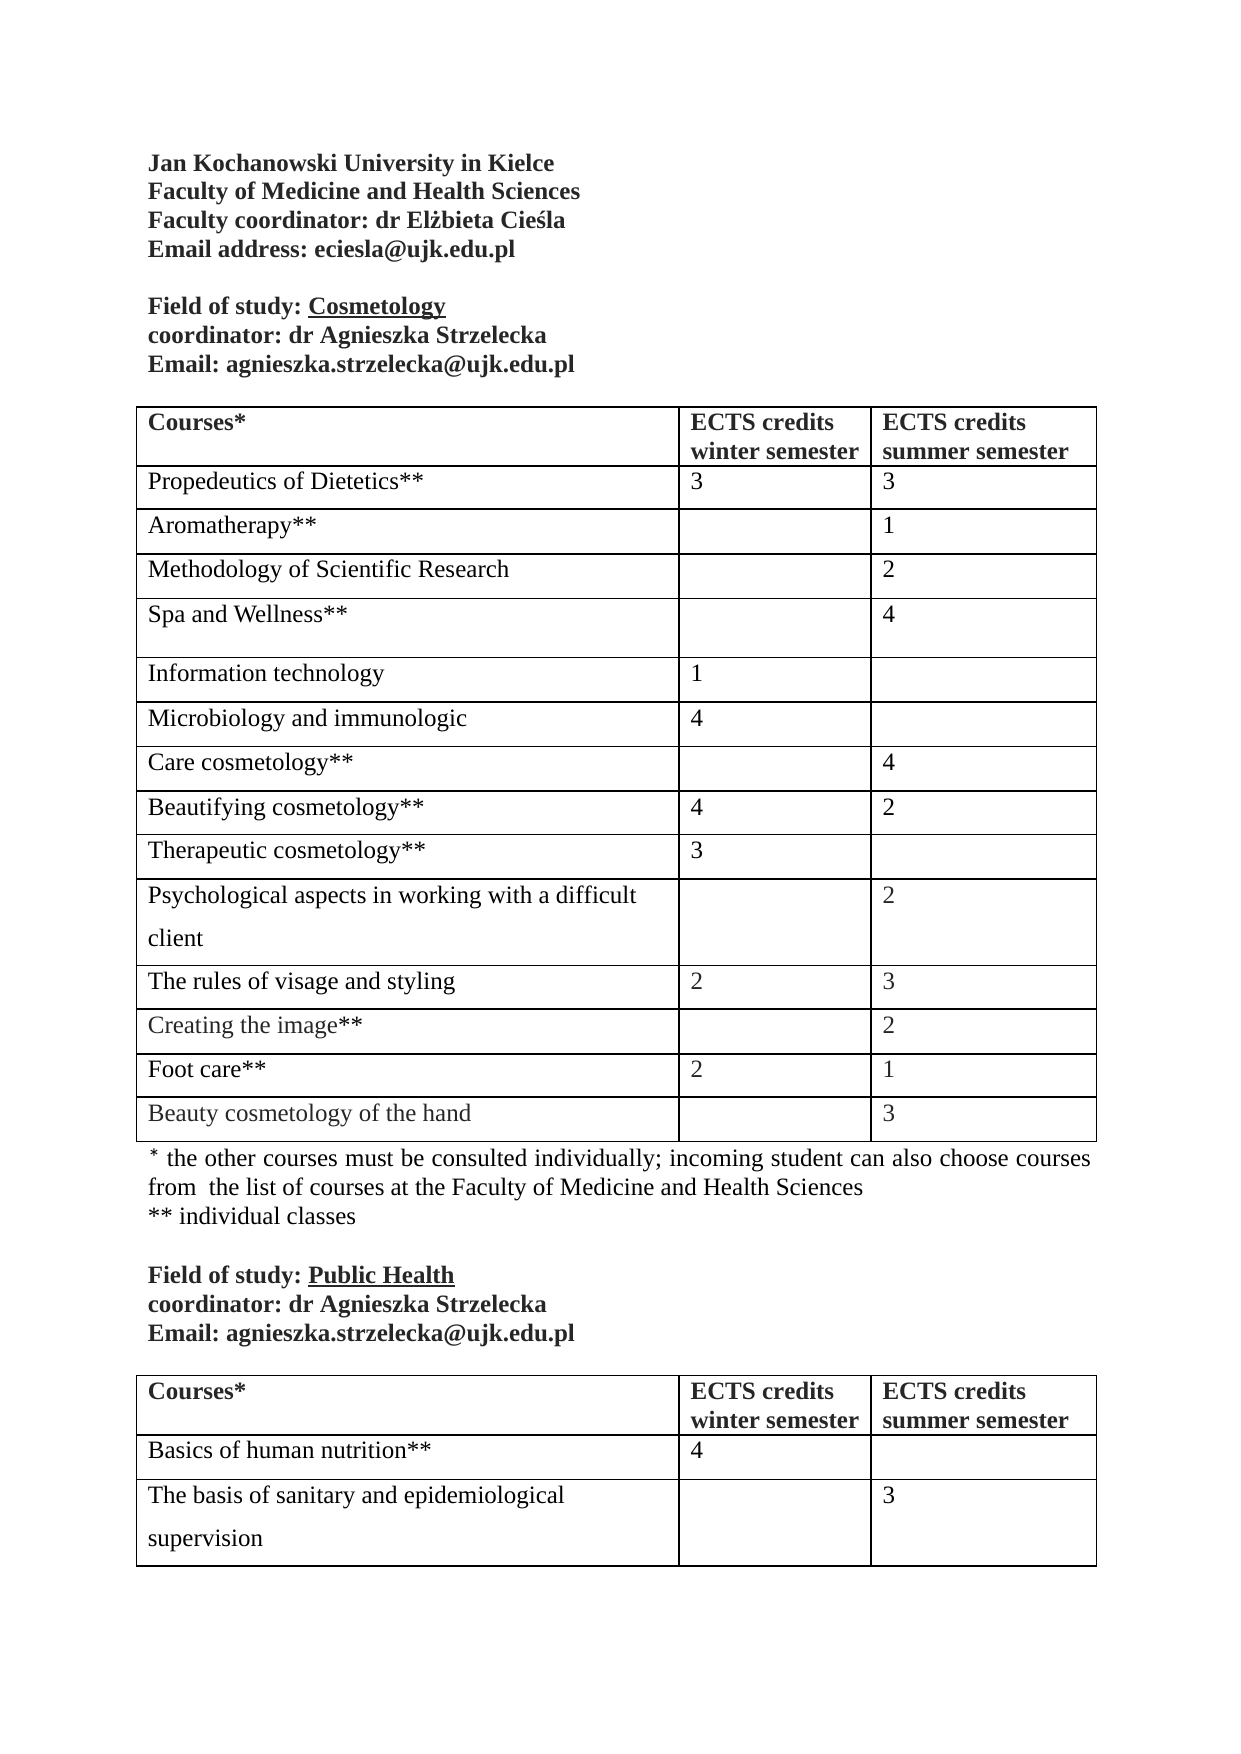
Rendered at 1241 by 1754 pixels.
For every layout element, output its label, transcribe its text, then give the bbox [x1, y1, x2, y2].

table_cell Care cosmetology** [137, 747, 678, 790]
text Faculty coordinator: dr Elżbieta Cieśla [148, 205, 1093, 234]
table_cell Information technology [137, 658, 678, 701]
table_cell Basics of human nutrition** [137, 1436, 678, 1478]
table_cell 4 [680, 1436, 870, 1478]
table_cell [872, 703, 1096, 746]
table_cell [680, 747, 870, 790]
table_cell [680, 1098, 870, 1141]
table_cell 1 [680, 658, 870, 701]
table_header Courses* [137, 408, 678, 465]
table_cell The rules of visage and styling [137, 966, 678, 1008]
table_cell Psychological aspects in working with a difficult client [137, 880, 678, 965]
table_cell [680, 555, 870, 597]
table_cell Foot care** [137, 1055, 678, 1096]
table_cell 3 [872, 467, 1096, 508]
text ** individual classes [148, 1201, 1093, 1230]
text Faculty of Medicine and Health Sciences [148, 176, 1093, 205]
table_cell Beautifying cosmetology** [137, 792, 678, 834]
table_cell 3 [872, 966, 1096, 1008]
table_cell 2 [872, 880, 1096, 965]
table_cell 4 [680, 792, 870, 834]
text Email: agnieszka.strzelecka@ujk.edu.pl [148, 349, 1093, 378]
table_header ECTS credits winter semester [680, 408, 870, 465]
table_cell 4 [872, 599, 1096, 656]
table_cell [680, 510, 870, 553]
table_cell 2 [872, 1010, 1096, 1053]
text Email address: eciesla@ujk.edu.pl [148, 234, 1093, 263]
table_cell Therapeutic cosmetology** [137, 835, 678, 878]
table_cell Beauty cosmetology of the hand [137, 1098, 678, 1141]
table_cell [680, 880, 870, 965]
table_cell [872, 658, 1096, 701]
table_header ECTS credits winter semester [680, 1376, 870, 1434]
table_cell 3 [680, 835, 870, 878]
table_cell Microbiology and immunologic [137, 703, 678, 746]
table_cell [872, 835, 1096, 878]
table_header ECTS credits summer semester [872, 408, 1096, 465]
table_cell 2 [872, 555, 1096, 597]
table_cell 2 [680, 1055, 870, 1096]
table_cell 2 [872, 792, 1096, 834]
table_cell 1 [872, 1055, 1096, 1096]
table_cell Propedeutics of Dietetics** [137, 467, 678, 508]
table_header ECTS credits summer semester [872, 1376, 1096, 1434]
table_cell The basis of sanitary and epidemiological supervision [137, 1480, 678, 1565]
table_cell 4 [680, 703, 870, 746]
text Email: agnieszka.strzelecka@ujk.edu.pl [148, 1318, 1093, 1347]
table_cell [680, 1010, 870, 1053]
text coordinator: dr Agnieszka Strzelecka [148, 320, 1093, 349]
table_cell Methodology of Scientific Research [137, 555, 678, 597]
table_cell 4 [872, 747, 1096, 790]
table_cell 1 [872, 510, 1096, 553]
table_cell 3 [872, 1480, 1096, 1565]
table_cell [680, 1480, 870, 1565]
text Field of study: Cosmetology [148, 291, 1093, 320]
text coordinator: dr Agnieszka Strzelecka [148, 1289, 1093, 1318]
table_cell [872, 1436, 1096, 1478]
table_cell Creating the image** [137, 1010, 678, 1053]
table_cell Spa and Wellness** [137, 599, 678, 656]
table_cell 3 [872, 1098, 1096, 1141]
table_cell 2 [680, 966, 870, 1008]
text * the other courses must be consulted individually; incoming student can also choose courses from the list of courses at the Faculty of Medicine and Health Sciences [148, 1142, 1093, 1201]
text Jan Kochanowski University in Kielce [148, 148, 1093, 176]
table_header Courses* [137, 1376, 678, 1434]
text Field of study: Public Health [148, 1260, 1093, 1289]
table_cell 3 [680, 467, 870, 508]
table_cell Aromatherapy** [137, 510, 678, 553]
table_cell [680, 599, 870, 656]
